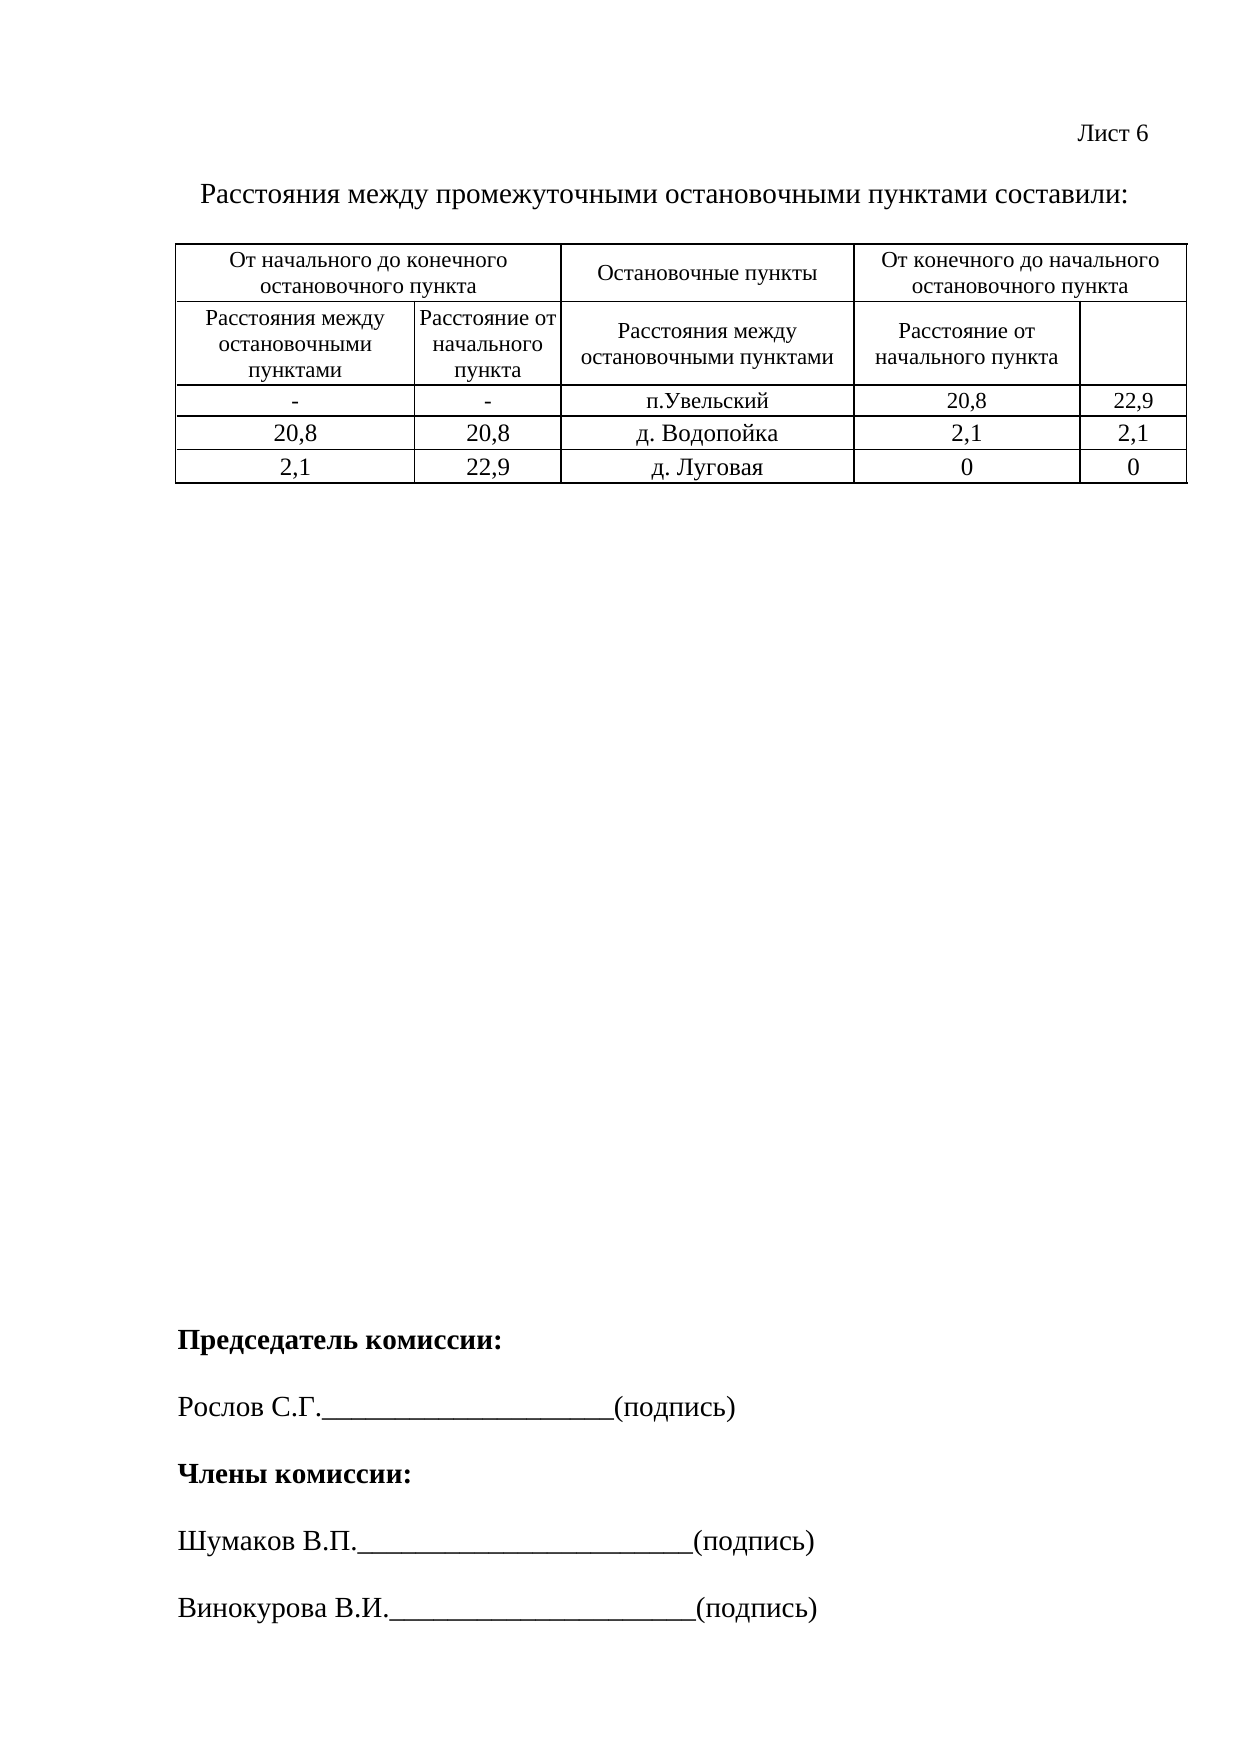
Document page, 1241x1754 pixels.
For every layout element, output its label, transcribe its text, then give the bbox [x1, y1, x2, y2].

text Расстояния между промежуточными остановочными пунктами составили: [177, 176, 1152, 209]
table_header Остановочные пункты [562, 245, 853, 301]
table_cell 20,8 [415, 417, 560, 449]
table_cell 0 [855, 450, 1079, 482]
text Рослов С.Г.____________________(подпись) [177, 1389, 1152, 1423]
table_cell 22,9 [1081, 386, 1186, 415]
table_cell 22,9 [415, 450, 560, 482]
table_cell 2,1 [855, 417, 1079, 449]
table_cell Расстояние от начального пункта [855, 302, 1079, 384]
table_cell - [176, 385, 414, 415]
table_cell д. Водопойка [562, 417, 853, 449]
table_cell 2,1 [1081, 417, 1186, 449]
table_cell 20,8 [855, 386, 1079, 415]
table_header От начального до конечного остановочного пункта [176, 245, 560, 301]
table_cell 20,8 [176, 416, 414, 449]
text Лист 6 [177, 118, 1152, 147]
table_header От конечного до начального остановочного пункта [855, 245, 1186, 301]
table_cell - [415, 386, 560, 415]
text Члены комиссии: [177, 1456, 1152, 1490]
text Шумаков В.П._______________________(подпись) [177, 1523, 1152, 1557]
table_cell п.Увельский [562, 386, 853, 415]
table_cell 0 [1081, 450, 1186, 482]
table_cell Расстояние от начального пункта [415, 302, 560, 384]
table_cell [1081, 302, 1186, 384]
table_cell д. Луговая [562, 450, 853, 482]
table_cell 2,1 [176, 450, 414, 482]
text Винокурова В.И._____________________(подпись) [177, 1591, 1152, 1624]
table_cell Расстояния между остановочными пунктами [176, 302, 414, 384]
text Председатель комиссии: [177, 1322, 1152, 1356]
table_cell Расстояния между остановочными пунктами [562, 302, 853, 384]
